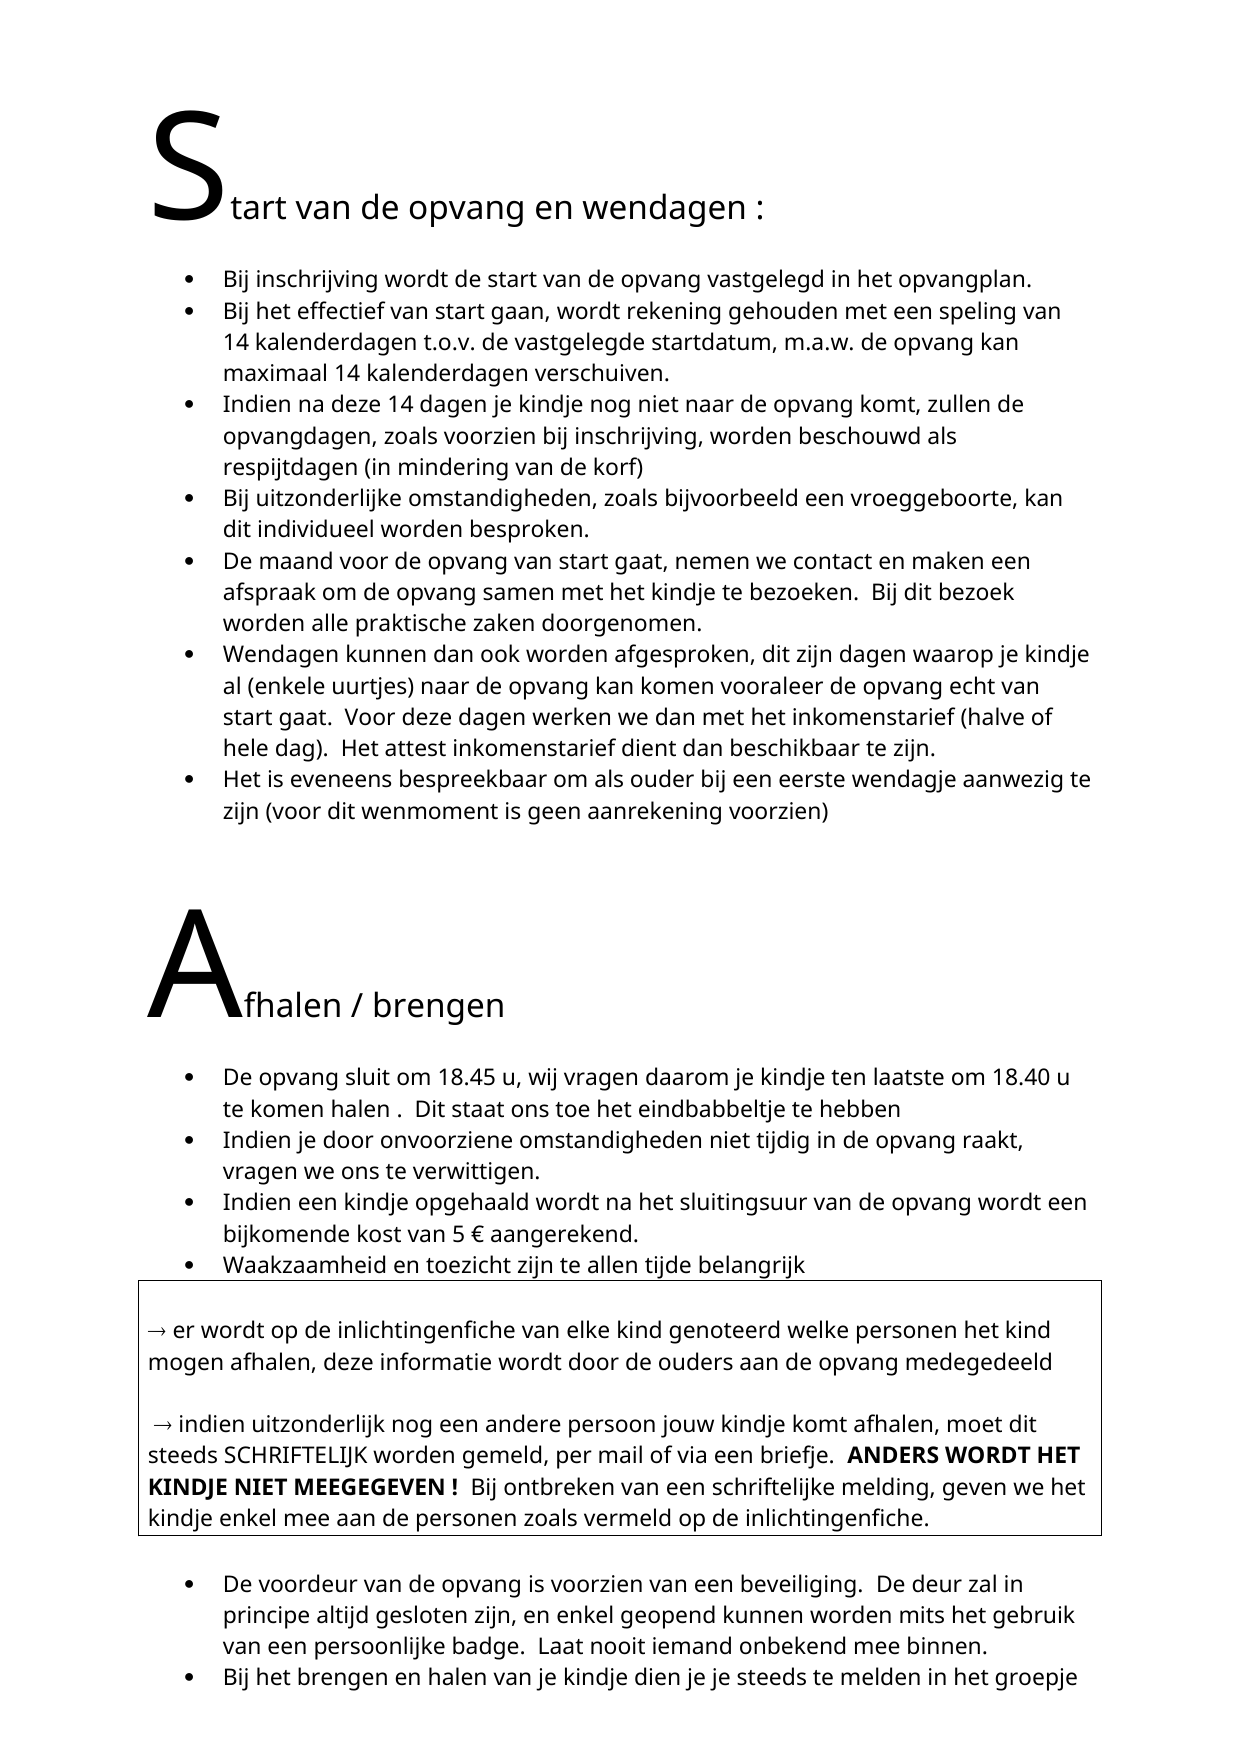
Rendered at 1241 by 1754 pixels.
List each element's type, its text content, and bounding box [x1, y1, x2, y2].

list Bij inschrijving wordt de start van de opvang vastgelegd in het opvangplan. [185, 263, 1092, 294]
list Waakzaamheid en toezicht zijn te allen tijde belangrijk [185, 1249, 1092, 1280]
list Bij het brengen en halen van je kindje dien je je steeds te melden in het groepje [185, 1661, 1092, 1693]
list Indien na deze 14 dagen je kindje nog niet naar de opvang komt, zullen de opvangdagen, zoals voorzien bij inschrijving, worden beschouwd als respijtdagen (in mindering van de korf) [185, 388, 1092, 482]
list De maand voor de opvang van start gaat, nemen we contact en maken een afspraak om de opvang samen met het kindje te bezoeken. Bij dit bezoek worden alle praktische zaken doorgenomen. [185, 544, 1092, 638]
text Afhalen / brengen [148, 857, 1092, 1061]
list Wendagen kunnen dan ook worden afgesproken, dit zijn dagen waarop je kindje al (enkele uurtjes) naar de opvang kan komen vooraleer de opvang echt van start gaat. Voor deze dagen werken we dan met het inkomenstarief (halve of hele dag). Het attest inkomenstarief dient dan beschikbaar te zijn. [185, 638, 1092, 763]
text er wordt op de inlichtingenfiche van elke kind genoteerd welke personen het kind mogen afhalen, deze informatie wordt door de ouders aan de opvang medegedeeld [148, 1314, 1092, 1377]
list De voordeur van de opvang is voorzien van een beveiliging. De deur zal in principe altijd gesloten zijn, en enkel geopend kunnen worden mits het gebruik van een persoonlijke badge. Laat nooit iemand onbekend mee binnen. [185, 1568, 1092, 1661]
list Bij het effectief van start gaan, wordt rekening gehouden met een speling van 14 kalenderdagen t.o.v. de vastgelegde startdatum, m.a.w. de opvang kan maximaal 14 kalenderdagen verschuiven. [185, 294, 1092, 388]
list Indien je door onvoorziene omstandigheden niet tijdig in de opvang raakt, vragen we ons te verwittigen. [185, 1124, 1092, 1186]
list Indien een kindje opgehaald wordt na het sluitingsuur van de opvang wordt een bijkomende kost van 5 € aangerekend. [185, 1186, 1092, 1249]
list De opvang sluit om 18.45 u, wij vragen daarom je kindje ten laatste om 18.40 u te komen halen . Dit staat ons toe het eindbabbeltje te hebben [185, 1061, 1092, 1124]
list Bij uitzonderlijke omstandigheden, zoals bijvoorbeeld een vroeggeboorte, kan dit individueel worden besproken. [185, 482, 1092, 544]
list Start van de opvang en wendagen : [148, 59, 1092, 263]
list Het is eveneens bespreekbaar om als ouder bij een eerste wendagje aanwezig te zijn (voor dit wenmoment is geen aanrekening voorzien) [185, 763, 1092, 826]
text indien uitzonderlijk nog een andere persoon jouw kindje komt afhalen, moet dit steeds SCHRIFTELIJK worden gemeld, per mail of via een briefje. ANDERS WORDT HET KINDJE NIET MEEGEGEVEN ! Bij ontbreken van een schriftelijke melding, geven we het kindje enkel mee aan de personen zoals vermeld op de inlichtingenfiche. [139, 1405, 1101, 1535]
